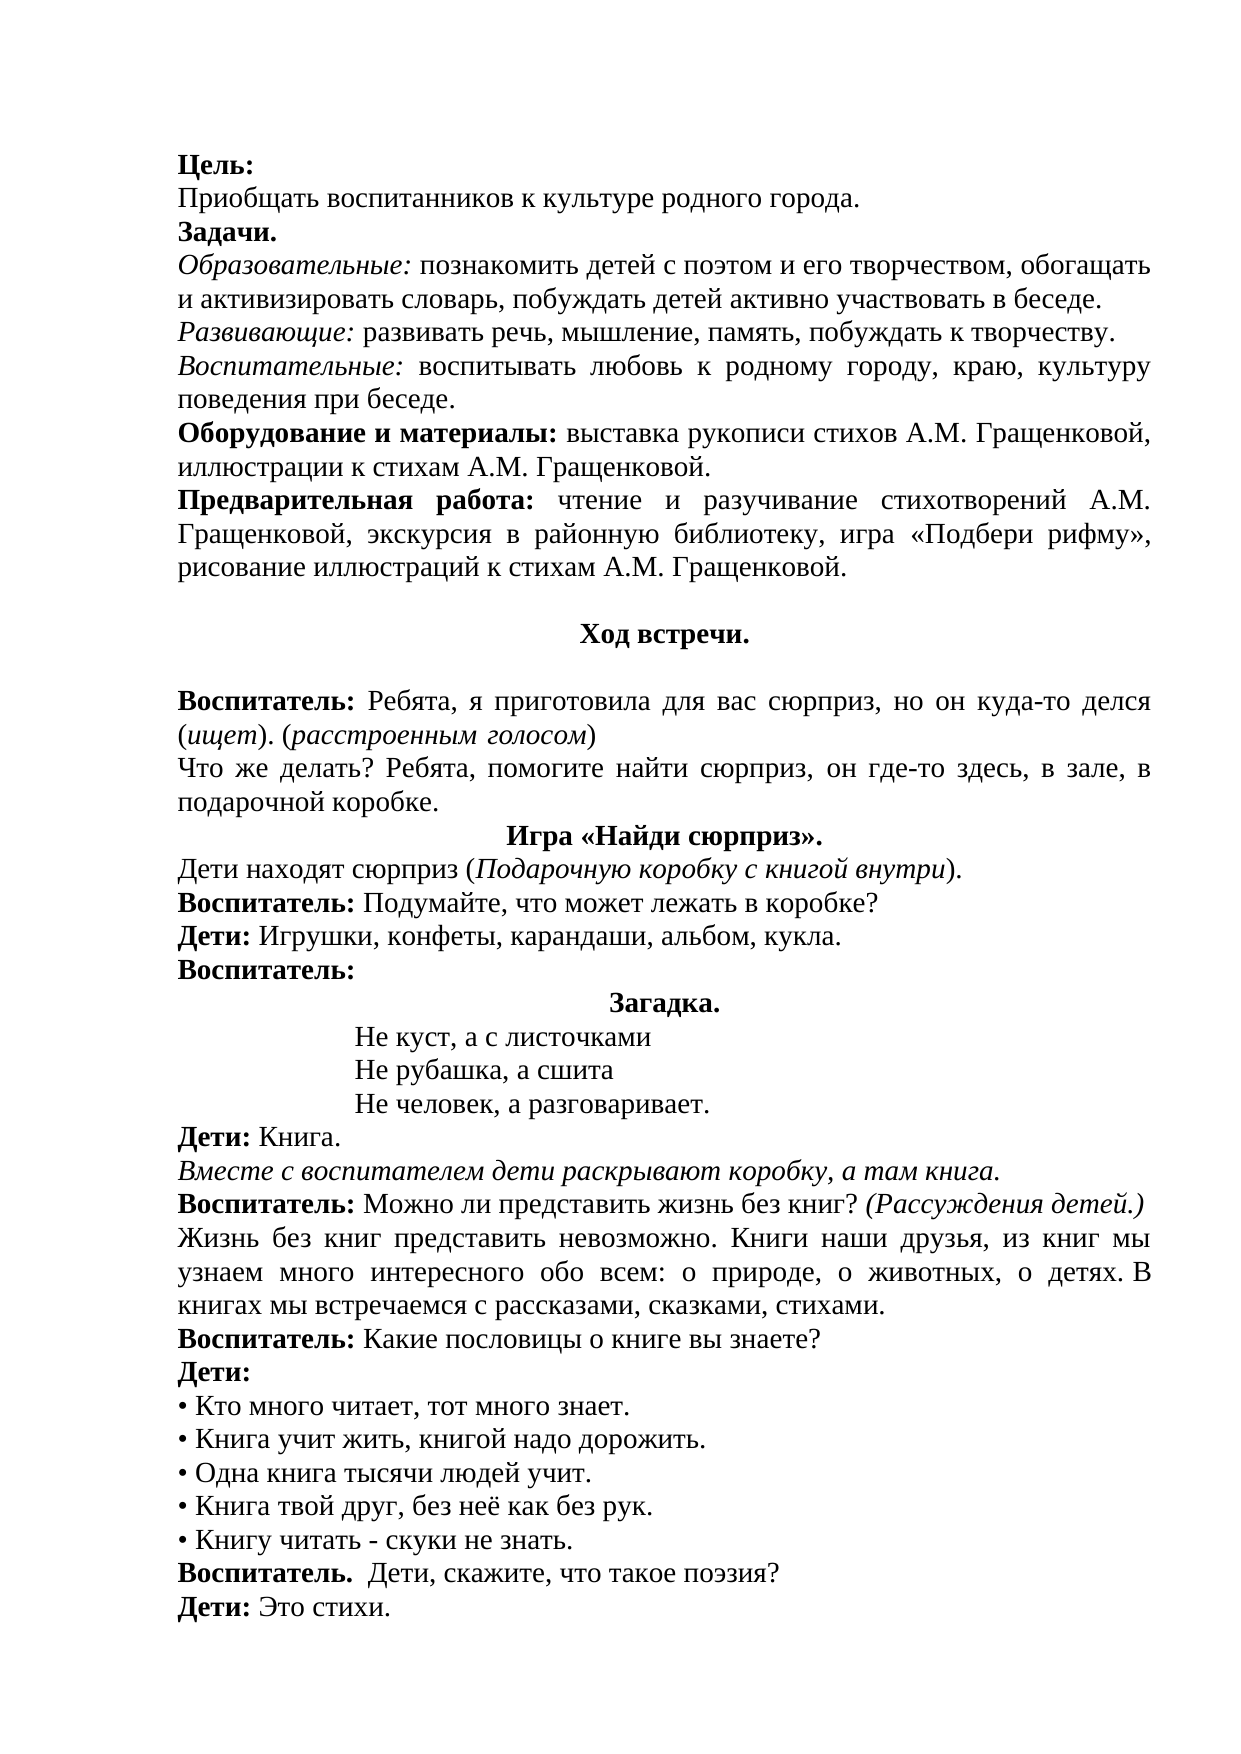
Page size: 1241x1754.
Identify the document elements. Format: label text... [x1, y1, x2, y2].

text Воспитатель: Подумайте, что может лежать в коробке? [177, 885, 1152, 918]
text Цель: [177, 147, 1152, 180]
text Оборудование и материалы: выставка рукописи стихов А.М. Гращенковой, иллюстрации к стихам А.М. Гращенковой. [177, 415, 1152, 482]
text Дети: Книга. [177, 1119, 1152, 1153]
text Воспитательные: воспитывать любовь к родному городу, краю, культуру поведения при беседе. [177, 348, 1152, 415]
text Воспитатель: Какие пословицы о книге вы знаете? [177, 1321, 1152, 1354]
text Задачи. [177, 214, 1152, 247]
text Воспитатель: Можно ли представить жизнь без книг? (Рассуждения детей.) [177, 1187, 1152, 1220]
text Воспитатель. Дети, скажите, что такое поэзия? [177, 1556, 1152, 1589]
text Что же делать? Ребята, помогите найти сюрприз, он где-то здесь, в зале, в подарочной коробке. [177, 751, 1152, 818]
text Воспитатель: [177, 952, 1152, 985]
text Предварительная работа: чтение и разучивание стихотворений А.М. Гращенковой, экскурсия в районную библиотеку, игра «Подбери рифму», рисование иллюстраций к стихам А.М. Гращенковой. [177, 482, 1152, 583]
text Жизнь без книг представить невозможно. Книги наши друзья, из книг мы узнаем много интересного обо всем: о природе, о животных, о детях. В книгах мы встречаемся с рассказами, сказками, стихами. [177, 1220, 1152, 1321]
text • Книгу читать - скуки не знать. [177, 1522, 1152, 1556]
text Дети: Игрушки, конфеты, карандаши, альбом, кукла. [177, 918, 1152, 952]
text Приобщать воспитанников к культуре родного города. [177, 180, 1152, 214]
text • Кто много читает, тот много знает. [177, 1388, 1152, 1421]
text Загадка. [177, 985, 1152, 1019]
text Образовательные: познакомить детей с поэтом и его творчеством, обогащать и активизировать словарь, побуждать детей активно участвовать в беседе. [177, 247, 1152, 314]
text • Книга учит жить, книгой надо дорожить. [177, 1421, 1152, 1455]
text Не человек, а разговаривает. [354, 1086, 1152, 1119]
text Развивающие: развивать речь, мышление, память, побуждать к творчеству. [177, 314, 1152, 348]
text Дети: [177, 1354, 1152, 1388]
text • Книга твой друг, без неё как без рук. [177, 1488, 1152, 1522]
text Вместе с воспитателем дети раскрывают коробку, а там книга. [177, 1153, 1152, 1187]
text Дети: Это стихи. [177, 1589, 1152, 1623]
text Не куст, а с листочками [354, 1019, 1152, 1052]
text Воспитатель: Ребята, я приготовила для вас сюрприз, но он куда-то делся (ищет). (расстроенным голосом) [177, 683, 1152, 751]
text Игра «Найди сюрприз». [177, 818, 1152, 851]
text Не рубашка, а сшита [354, 1052, 1152, 1086]
text Ход встречи. [177, 616, 1152, 650]
text Дети находят сюрприз (Подарочную коробку с книгой внутри). [177, 851, 1152, 885]
text • Одна книга тысячи людей учит. [177, 1455, 1152, 1488]
